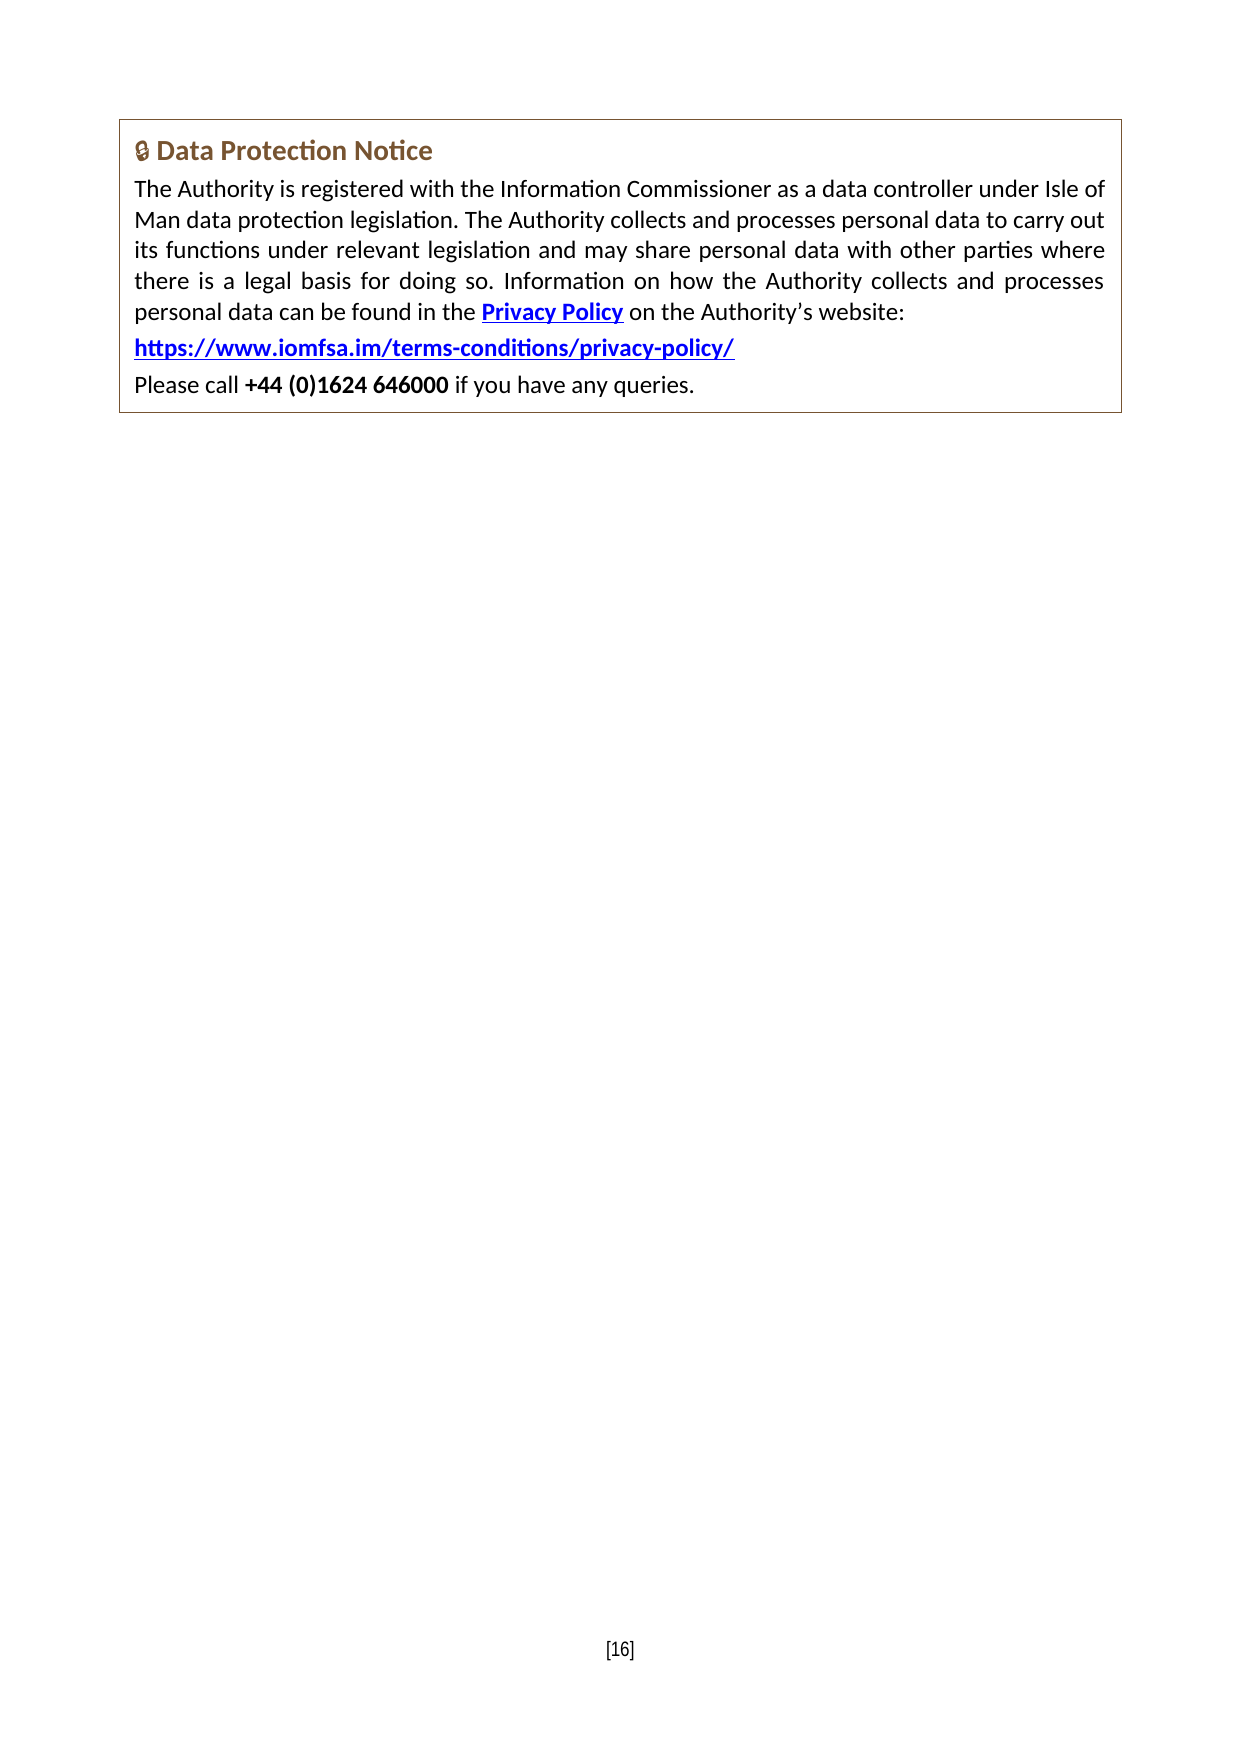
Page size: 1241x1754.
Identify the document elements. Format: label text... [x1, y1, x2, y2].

table_header 🔒 Data Protection Notice The Authority is registered with the Information Commissioner as a data controller under Isle of Man data protection legislation. The Authority collects and processes personal data to carry out its functions under relevant legislation and may share personal data with other parties where there is a legal basis for doing so. Information on how the Authority collects and processes personal data can be found in the Privacy Policy on the Authority’s website: https://www.iomfsa.im/terms-conditions/privacy-policy/ Please call +44 (0)1624 646000 if you have any queries. [120, 120, 1121, 412]
